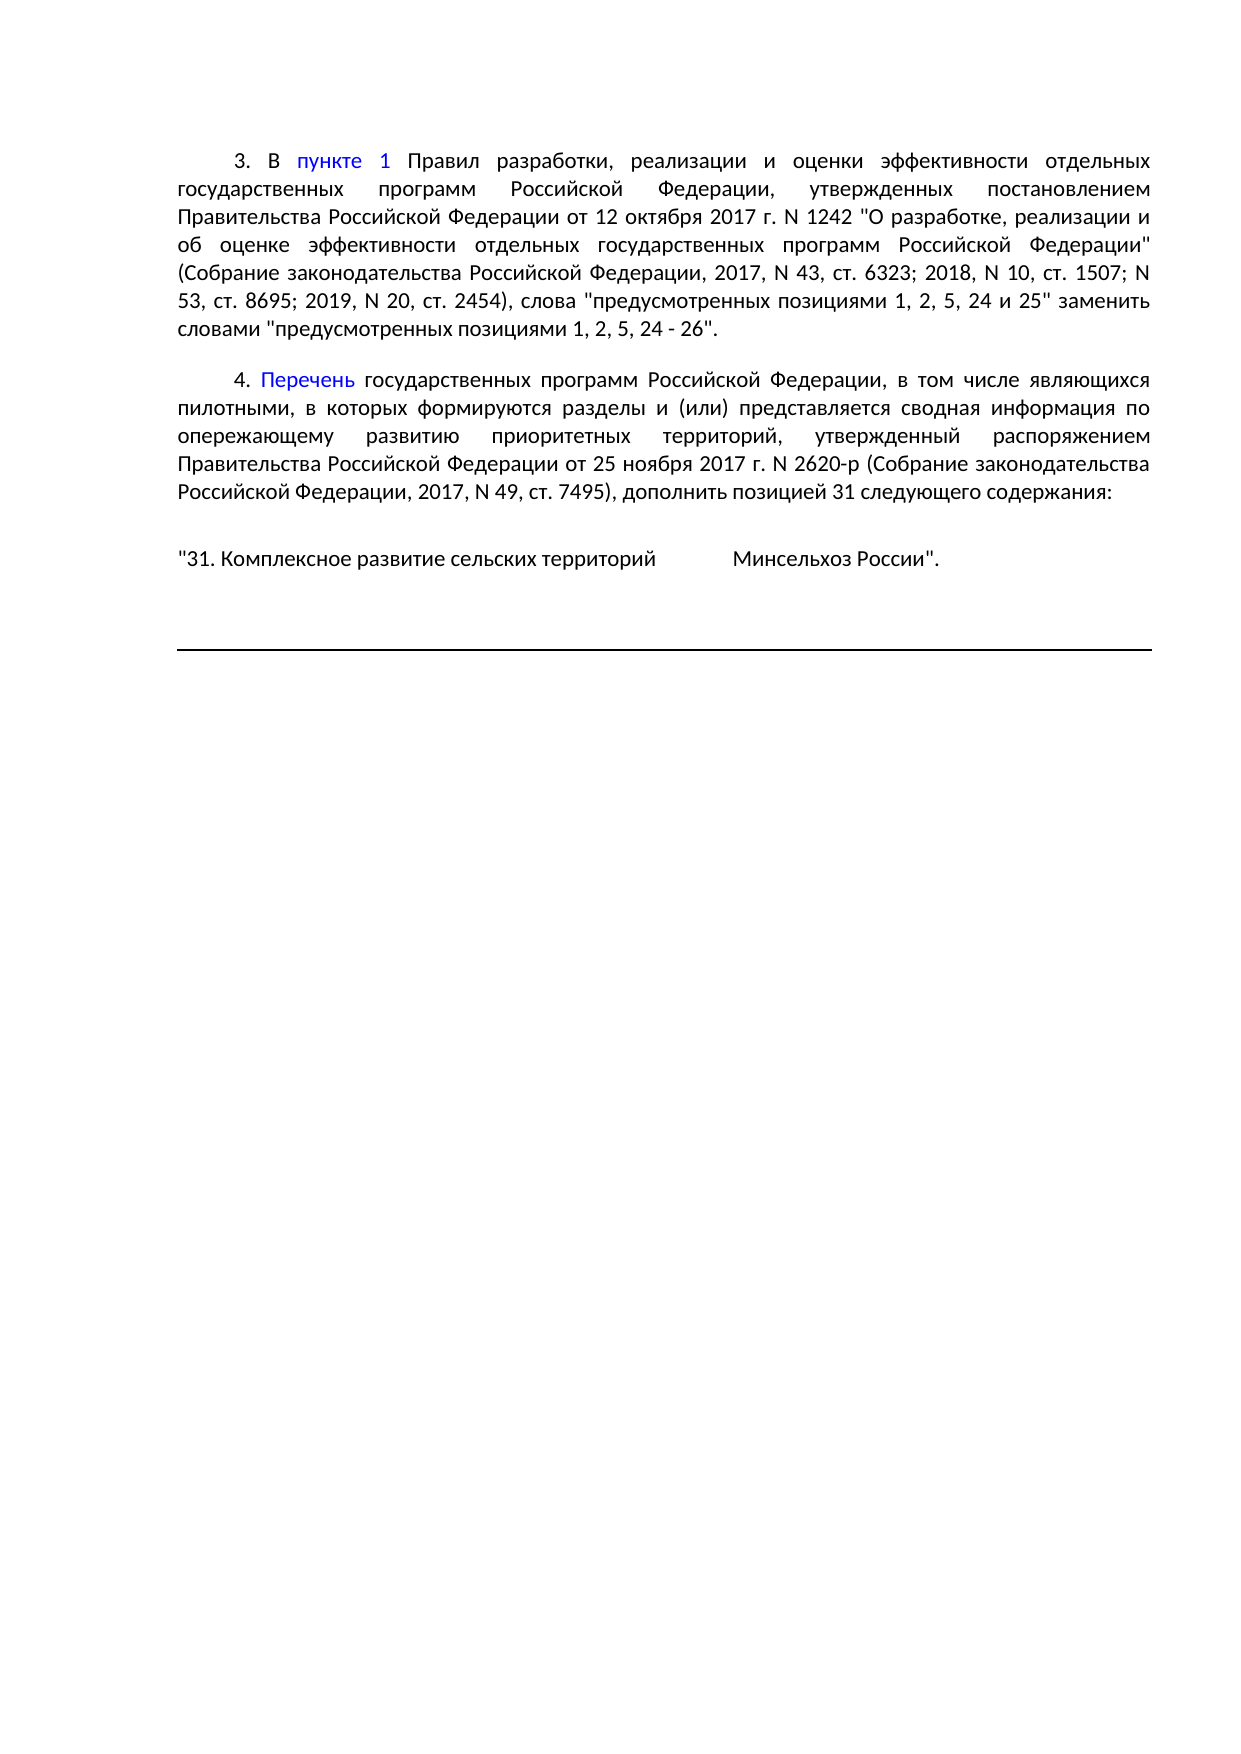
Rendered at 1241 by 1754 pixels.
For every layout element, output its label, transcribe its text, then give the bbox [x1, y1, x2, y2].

text 3. В пункте 1 Правил разработки, реализации и оценки эффективности отдельных государственных программ Российской Федерации, утвержденных постановлением Правительства Российской Федерации от 12 октября 2017 г. N 1242 "О разработке, реализации и об оценке эффективности отдельных государственных программ Российской Федерации" (Собрание законодательства Российской Федерации, 2017, N 43, ст. 6323; 2018, N 10, ст. 1507; N 53, ст. 8695; 2019, N 20, ст. 2454), слова "предусмотренных позициями 1, 2, 5, 24 и 25" заменить словами "предусмотренных позициями 1, 2, 5, 24 - 26". [177, 146, 1152, 342]
text 4. Перечень государственных программ Российской Федерации, в том числе являющихся пилотными, в которых формируются разделы и (или) представляется сводная информация по опережающему развитию приоритетных территорий, утвержденный распоряжением Правительства Российской Федерации от 25 ноября 2017 г. N 2620-р (Собрание законодательства Российской Федерации, 2017, N 49, ст. 7495), дополнить позицией 31 следующего содержания: [177, 365, 1152, 505]
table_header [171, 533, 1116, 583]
